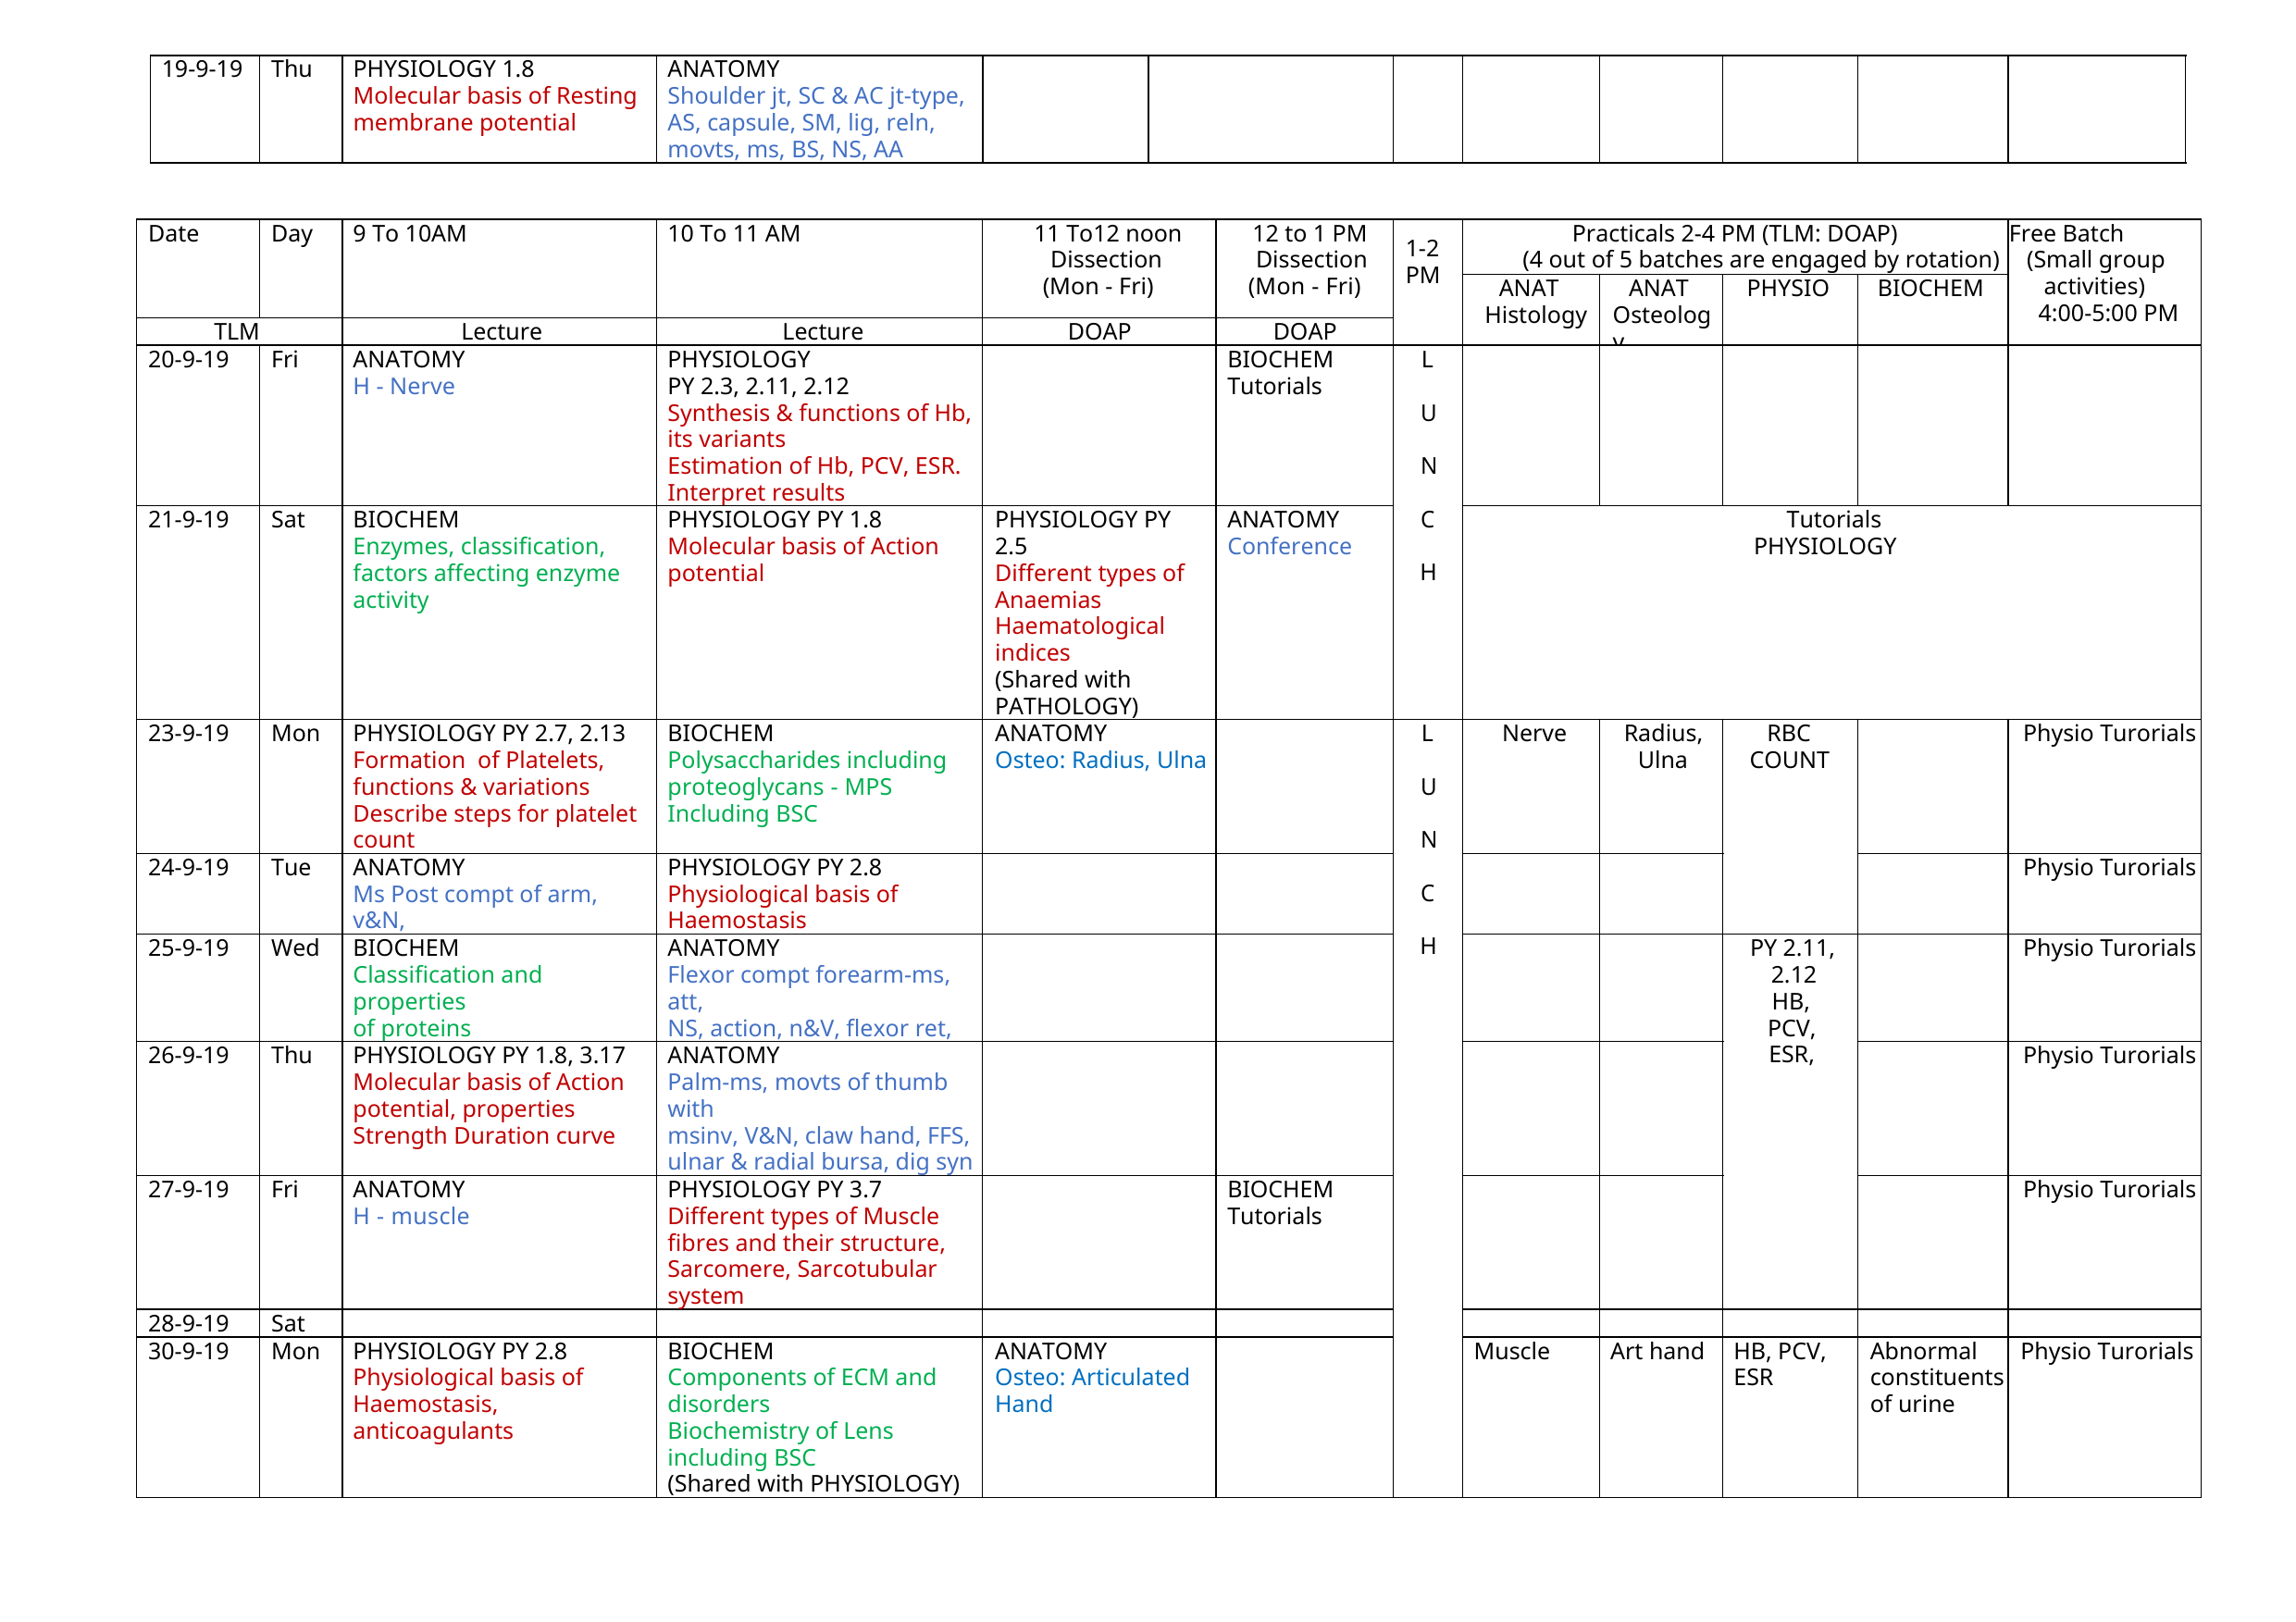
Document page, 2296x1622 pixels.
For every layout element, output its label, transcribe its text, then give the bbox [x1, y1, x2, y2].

table_cell [1217, 1338, 1393, 1497]
table_cell [1600, 1042, 1722, 1174]
table_cell Lecture [343, 318, 656, 344]
table_cell [983, 935, 1215, 1041]
table_cell [1858, 935, 2007, 1041]
table_cell PY 2.11, 2.12 HB, PCV, ESR, [1723, 935, 1857, 1308]
table_cell Fri [260, 346, 341, 505]
table_cell [1858, 346, 2007, 505]
table_cell PHYSIOLOGY PY 2.8 Physiological basis of Haemostasis, anticoagulants [343, 1338, 656, 1497]
table_header Practicals 2-4 PM (TLM: DOAP) (4 out of 5 batches are engaged by rotation) [1463, 220, 2007, 274]
table_cell [1600, 1176, 1722, 1308]
table_cell [1463, 854, 1599, 934]
table_cell [1600, 1310, 1722, 1336]
table_cell [1217, 935, 1393, 1041]
table_cell 23-9-19 [137, 720, 259, 853]
table_cell Physio Turorials [2009, 1176, 2201, 1308]
table_cell [983, 1042, 1215, 1174]
table_cell RBC COUNT [1723, 720, 1857, 934]
table_cell PHYSIOLOGY PY 2.8 Physiological basis of Haemostasis [657, 854, 982, 934]
table_header [1858, 56, 2007, 162]
table_cell PHYSIOLOGY PY 2.5 Different types of Anaemias Haematological indices (Shared with PATHOLOGY) [983, 506, 1215, 719]
table_cell Wed [260, 935, 341, 1041]
table_cell BIOCHEM Tutorials [1217, 1176, 1393, 1308]
table_cell [1217, 1310, 1393, 1336]
table_cell Physio Turorials [2009, 935, 2201, 1041]
table_cell Fri [260, 1176, 341, 1308]
table_cell [983, 1176, 1215, 1308]
table_header [1600, 56, 1722, 162]
table_cell DOAP [1217, 318, 1393, 344]
table_cell PHYSIOLOGY PY 2.7, 2.13 Formation of Platelets, functions & variations Describe steps for platelet count [343, 720, 656, 853]
table_cell PHYSIOLOGY PY 2.3, 2.11, 2.12 Synthesis & functions of Hb, its variants Estimation of Hb, PCV, ESR. Interpret results [657, 346, 982, 505]
table_cell Radius, Ulna [1600, 720, 1722, 853]
table_cell [1463, 1310, 1599, 1336]
table_cell [983, 346, 1215, 505]
table_cell BIOCHEM Classification and properties of proteins [343, 935, 656, 1041]
table_header PHYSIOLOGY 1.8 Molecular basis of Resting membrane potential [343, 56, 656, 162]
table_cell 20-9-19 [137, 346, 259, 505]
table_cell PHYSIOLOGY PY 3.7 Different types of Muscle fibres and their structure, Sarcomere, Sarcotubular system [657, 1176, 982, 1308]
table_cell 26-9-19 [137, 1042, 259, 1174]
table_cell 21-9-19 [137, 506, 259, 719]
table_cell Abnormal constituents of urine [1858, 1338, 2007, 1497]
table_cell Muscle [1463, 1338, 1599, 1497]
table_cell Physio Turorials [2009, 854, 2201, 934]
table_cell Mon [260, 1338, 341, 1497]
table_cell [1463, 1176, 1599, 1308]
table_cell TLM [137, 318, 341, 344]
table_cell Physio Turorials [2009, 720, 2201, 853]
table_cell BIOCHEM Polysaccharides including proteoglycans - MPS Including BSC [657, 720, 982, 853]
table_cell BIOCHEM Components of ECM and disorders Biochemistry of Lens including BSC (Shared with PHYSIOLOGY) [657, 1338, 982, 1497]
table_cell [983, 1310, 1215, 1336]
table_cell L U N C H [1394, 346, 1462, 719]
table_header [984, 56, 1148, 162]
table_cell ANATOMY Flexor compt forearm-ms, att, NS, action, n&V, flexor ret, carpal tunnel synd [657, 935, 982, 1041]
table_header 9 To 10AM [343, 220, 656, 316]
table_cell [1600, 854, 1722, 934]
table_cell Mon [260, 720, 341, 853]
table_cell Sat [260, 1310, 341, 1336]
table_cell DOAP [983, 318, 1215, 344]
table_cell ANAT Osteology [1600, 275, 1722, 344]
table_cell L U N C H [1394, 720, 1462, 1497]
table_header 12 to 1 PM Dissection (Mon - Fri) [1217, 220, 1393, 316]
table_cell [1723, 1310, 1857, 1336]
table_cell ANATOMY Palm-ms, movts of thumb with msinv, V&N, claw hand, FFS, ulnar & radial bursa, dig syn sh, fascial sp, AA [657, 1042, 982, 1174]
table_header [2009, 56, 2185, 162]
table_header Free Batch (Small group activities) 4:00-5:00 PM [2009, 220, 2201, 344]
table_cell Sat [260, 506, 341, 719]
table_cell ANATOMY Ms Post compt of arm, v&N, anat basis of Sat night Palsy [343, 854, 656, 934]
table_cell [1217, 1042, 1393, 1174]
table_cell HB, PCV, ESR [1723, 1338, 1857, 1497]
table_cell [1858, 854, 2007, 934]
table_header Day [260, 220, 341, 316]
table_cell Tutorials PHYSIOLOGY [1463, 506, 2201, 719]
table_cell Lecture [657, 318, 982, 344]
table_cell [1217, 854, 1393, 934]
table_cell PHYSIO [1723, 275, 1857, 344]
table_cell 28-9-19 [137, 1310, 259, 1336]
table_cell ANATOMY H - Nerve [343, 346, 656, 505]
table_cell 30-9-19 [137, 1338, 259, 1497]
table_header [1149, 56, 1393, 162]
table_cell [1600, 935, 1722, 1041]
table_cell BIOCHEM [1858, 275, 2007, 344]
table_cell BIOCHEM Tutorials [1217, 346, 1393, 505]
table_cell 27-9-19 [137, 1176, 259, 1308]
table_cell [2009, 346, 2201, 505]
table_cell 24-9-19 [137, 854, 259, 934]
table_header 10 To 11 AM [657, 220, 982, 316]
table_cell [1858, 720, 2007, 853]
table_header 11 To12 noon Dissection (Mon - Fri) [983, 220, 1215, 316]
table_header [1394, 56, 1462, 162]
table_cell Art hand [1600, 1338, 1722, 1497]
table_cell Physio Turorials [2009, 1338, 2201, 1497]
table_cell [1723, 346, 1857, 505]
table_cell [1858, 1310, 2007, 1336]
table_cell Physio Turorials [2009, 1042, 2201, 1174]
table_cell [1463, 346, 1599, 505]
table_cell PHYSIOLOGY PY 1.8 Molecular basis of Action potential [657, 506, 982, 719]
table_header Date [137, 220, 259, 316]
table_cell Tue [260, 854, 341, 934]
table_cell BIOCHEM Enzymes, classification, factors affecting enzyme activity [343, 506, 656, 719]
table_cell ANAT Histology [1463, 275, 1599, 344]
table_header 1-2 PM [1394, 220, 1462, 344]
table_cell 25-9-19 [137, 935, 259, 1041]
table_header [1723, 56, 1857, 162]
table_cell ANATOMY Conference [1217, 506, 1393, 719]
table_cell [983, 854, 1215, 934]
table_cell [343, 1310, 656, 1336]
table_cell [1463, 1042, 1599, 1174]
table_header 19-9-19 [151, 56, 259, 162]
table_cell ANATOMY Osteo: Radius, Ulna [983, 720, 1215, 853]
table_header ANATOMY Shoulder jt, SC & AC jt-type, AS, capsule, SM, lig, reln, movts, ms, BS, NS, AA [657, 56, 982, 162]
table_cell ANATOMY H - muscle [343, 1176, 656, 1308]
table_cell [1858, 1176, 2007, 1308]
table_cell Nerve [1463, 720, 1599, 853]
table_cell [1217, 720, 1393, 853]
table_cell [1600, 346, 1722, 505]
table_cell [1463, 935, 1599, 1041]
table_header [1463, 56, 1599, 162]
table_cell [1858, 1042, 2007, 1174]
table_cell Thu [260, 1042, 341, 1174]
table_header Thu [260, 56, 341, 162]
table_cell [657, 1310, 982, 1336]
table_cell ANATOMY Osteo: Articulated Hand [983, 1338, 1215, 1497]
table_cell PHYSIOLOGY PY 1.8, 3.17 Molecular basis of Action potential, properties Strength Duration curve [343, 1042, 656, 1174]
table_cell [2009, 1310, 2201, 1336]
